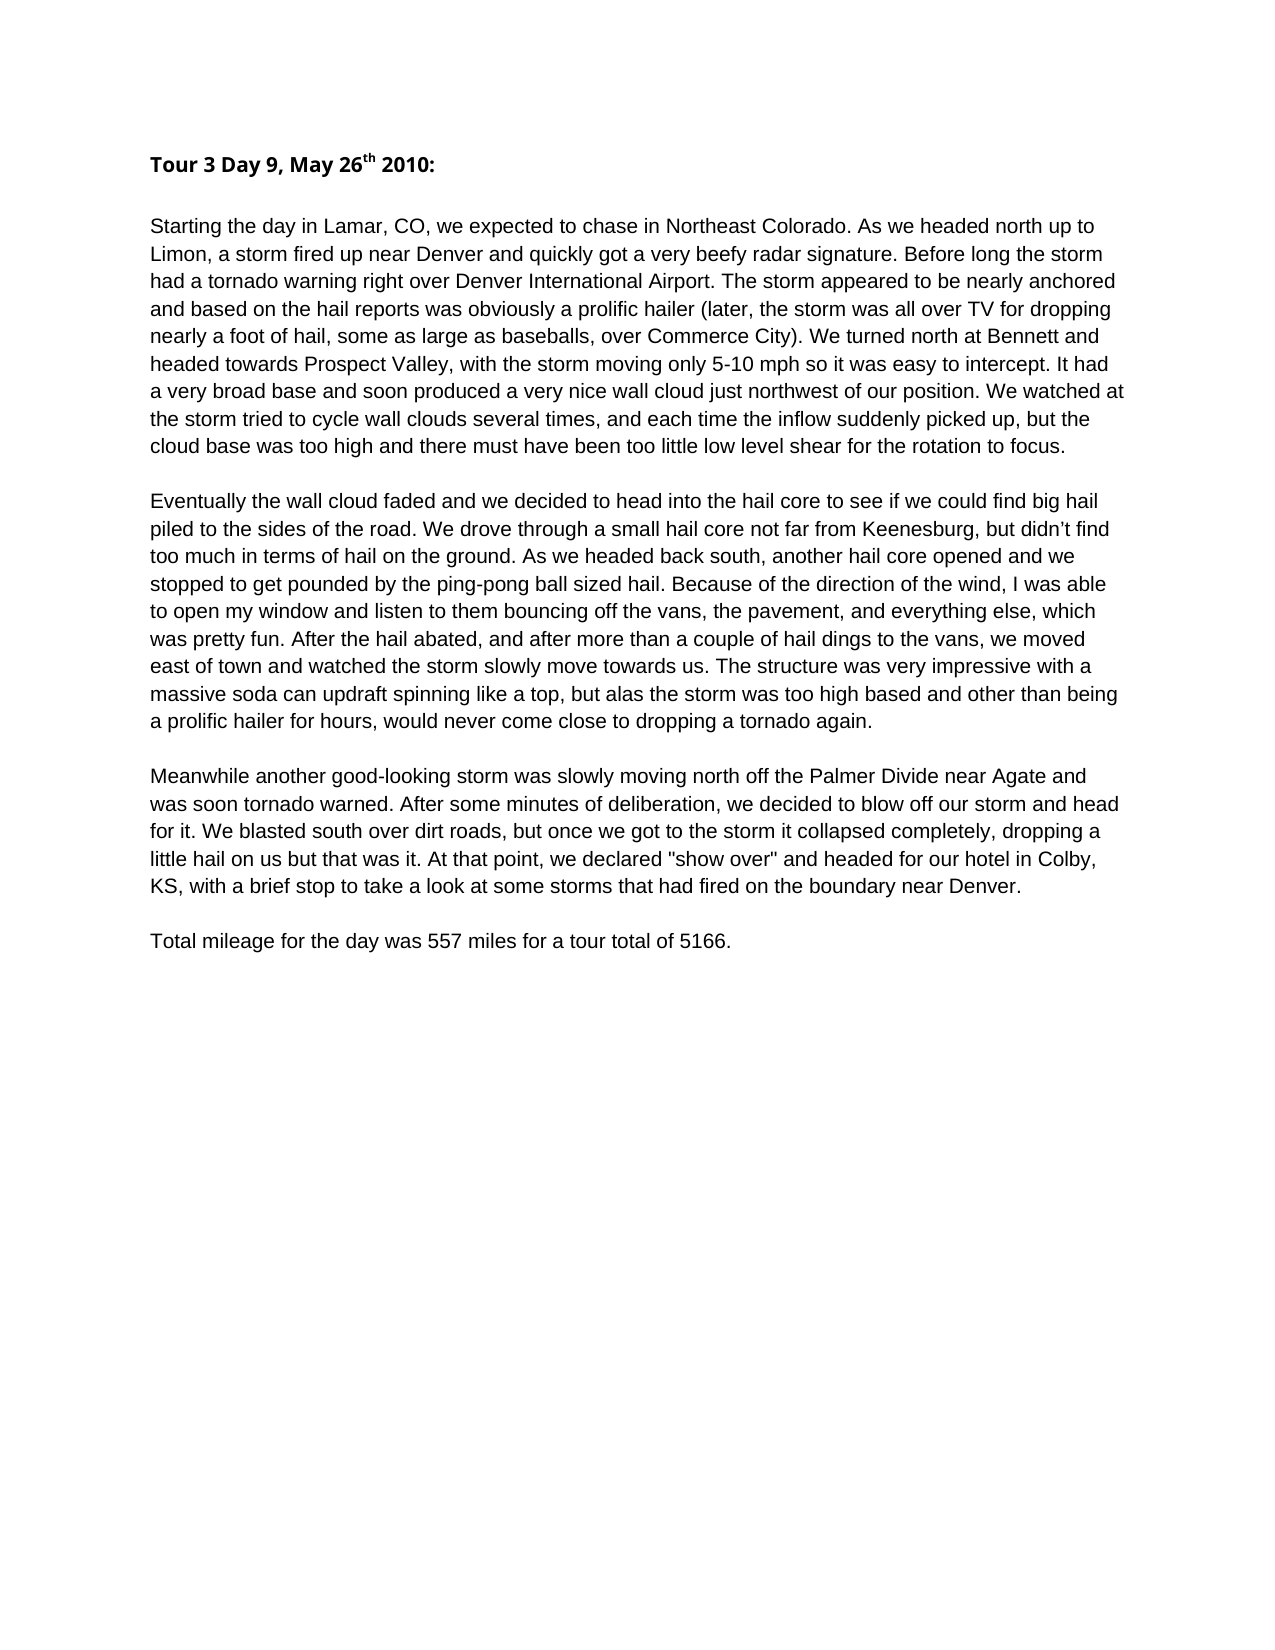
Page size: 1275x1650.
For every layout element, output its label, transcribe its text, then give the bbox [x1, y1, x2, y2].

text Tour 3 Day 9, : Starting the day in , we expected to chase in . As we headed north up to Limon, a storm fired up near and quickly got a very beefy radar signature. Before long the storm had a tornado warning right over . The storm appeared to be nearly anchored and based on the hail reports was obviously a prolific hailer (later, the storm was all over TV for dropping nearly a foot of hail, some as large as baseballs, over ). We turned north at Bennett and headed towards , with the storm moving only 5-10 mph so it was easy to intercept. It had a very broad base and soon produced a very nice wall cloud just northwest of our position. We watched at the storm tried to cycle wall clouds several times, and each time the inflow suddenly picked up, but the cloud base was too high and there must have been too little low level shear for the rotation to focus. Eventually the wall cloud faded and we decided to head into the hail core to see if we could find big hail piled to the sides of the road. We drove through a small hail core not far from Keenesburg, but didn’t find too much in terms of hail on the ground. As we headed back south, another hail core opened and we stopped to get pounded by the ping-pong ball sized hail. Because of the direction of the wind, I was able to open my window and listen to them bouncing off the vans, the pavement, and everything else, which was pretty fun. After the hail abated, and after more than a couple of hail dings to the vans, we moved east of town and watched the storm slowly move towards us. The structure was very impressive with a massive soda can updraft spinning like a top, but alas the storm was too high based and other than being a prolific hailer for hours, would never come close to dropping a tornado again. Meanwhile another good-looking storm was slowly moving north off the Palmer Divide near Agate and was soon tornado warned. After some minutes of deliberation, we decided to blow off our storm and head for it. We blasted south over dirt roads, but once we got to the storm it collapsed completely, dropping a little hail on us but that was it. At that point, we declared "show over" and headed for our hotel in , with a brief stop to take a look at some storms that had fired on the boundary near . Total mileage for the day was 557 miles for a tour total of 5166. [150, 150, 1125, 953]
